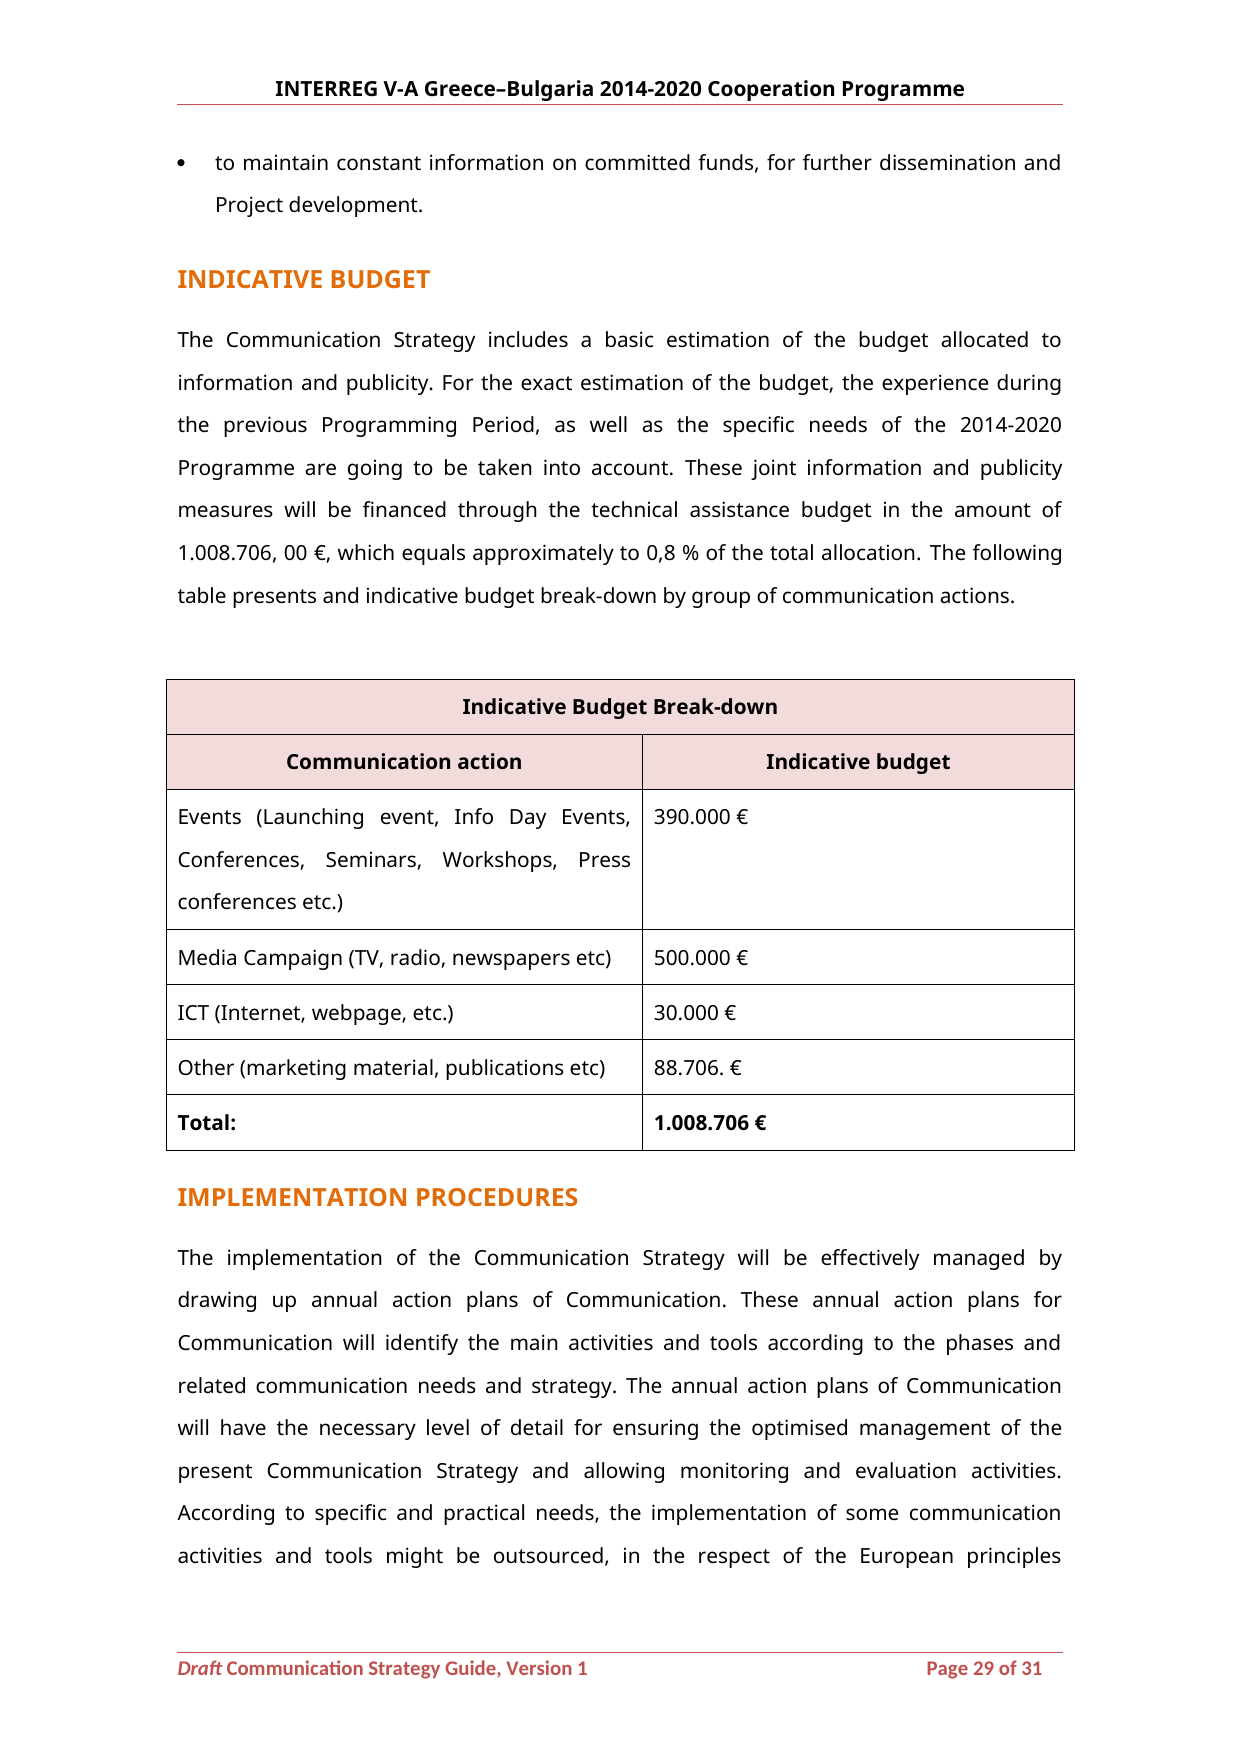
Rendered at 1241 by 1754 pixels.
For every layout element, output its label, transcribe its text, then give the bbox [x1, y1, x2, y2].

table_cell 30.000 € [643, 985, 1074, 1039]
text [177, 1243, 1063, 1569]
table_cell ICT (Internet, webpage, etc.) [167, 985, 642, 1039]
table_cell 500.000 € [643, 930, 1074, 984]
table_cell Communication action [167, 735, 642, 789]
table_cell 88.706. € [643, 1040, 1074, 1094]
table_cell 390.000 € [643, 790, 1074, 929]
table_cell Other (marketing material, publications etc) [167, 1040, 642, 1094]
list to maintain constant information on committed funds, for further dissemination and Project development. [177, 148, 1063, 219]
table_cell Total: [167, 1095, 642, 1149]
table_header Indicative Budget Break-down [167, 680, 1074, 734]
subtitle Implementation Procedures [177, 1180, 1063, 1214]
table_cell 1.008.706 € [643, 1095, 1074, 1149]
text The Communication Strategy includes a basic estimation of the budget allocated to information and publicity. For the exact estimation of the budget, the experience during the previous Programming Period, as well as the specific needs of the 2014-2020 Programme are going to be taken into account. These joint information and publicity measures will be financed through the technical assistance budget in the amount of 1.008.706, 00 €, which equals approximately to 0,8 % of the total allocation. The following table presents and indicative budget break-down by group of communication actions. [177, 325, 1063, 609]
table_cell Events (Launching event, Info Day Events, Conferences, Seminars, Workshops, Press conferences etc.) [167, 790, 642, 929]
table_cell Indicative budget [643, 735, 1074, 789]
subtitle Indicative budget [177, 262, 1063, 296]
table_cell Media Campaign (TV, radio, newspapers etc) [167, 930, 642, 984]
